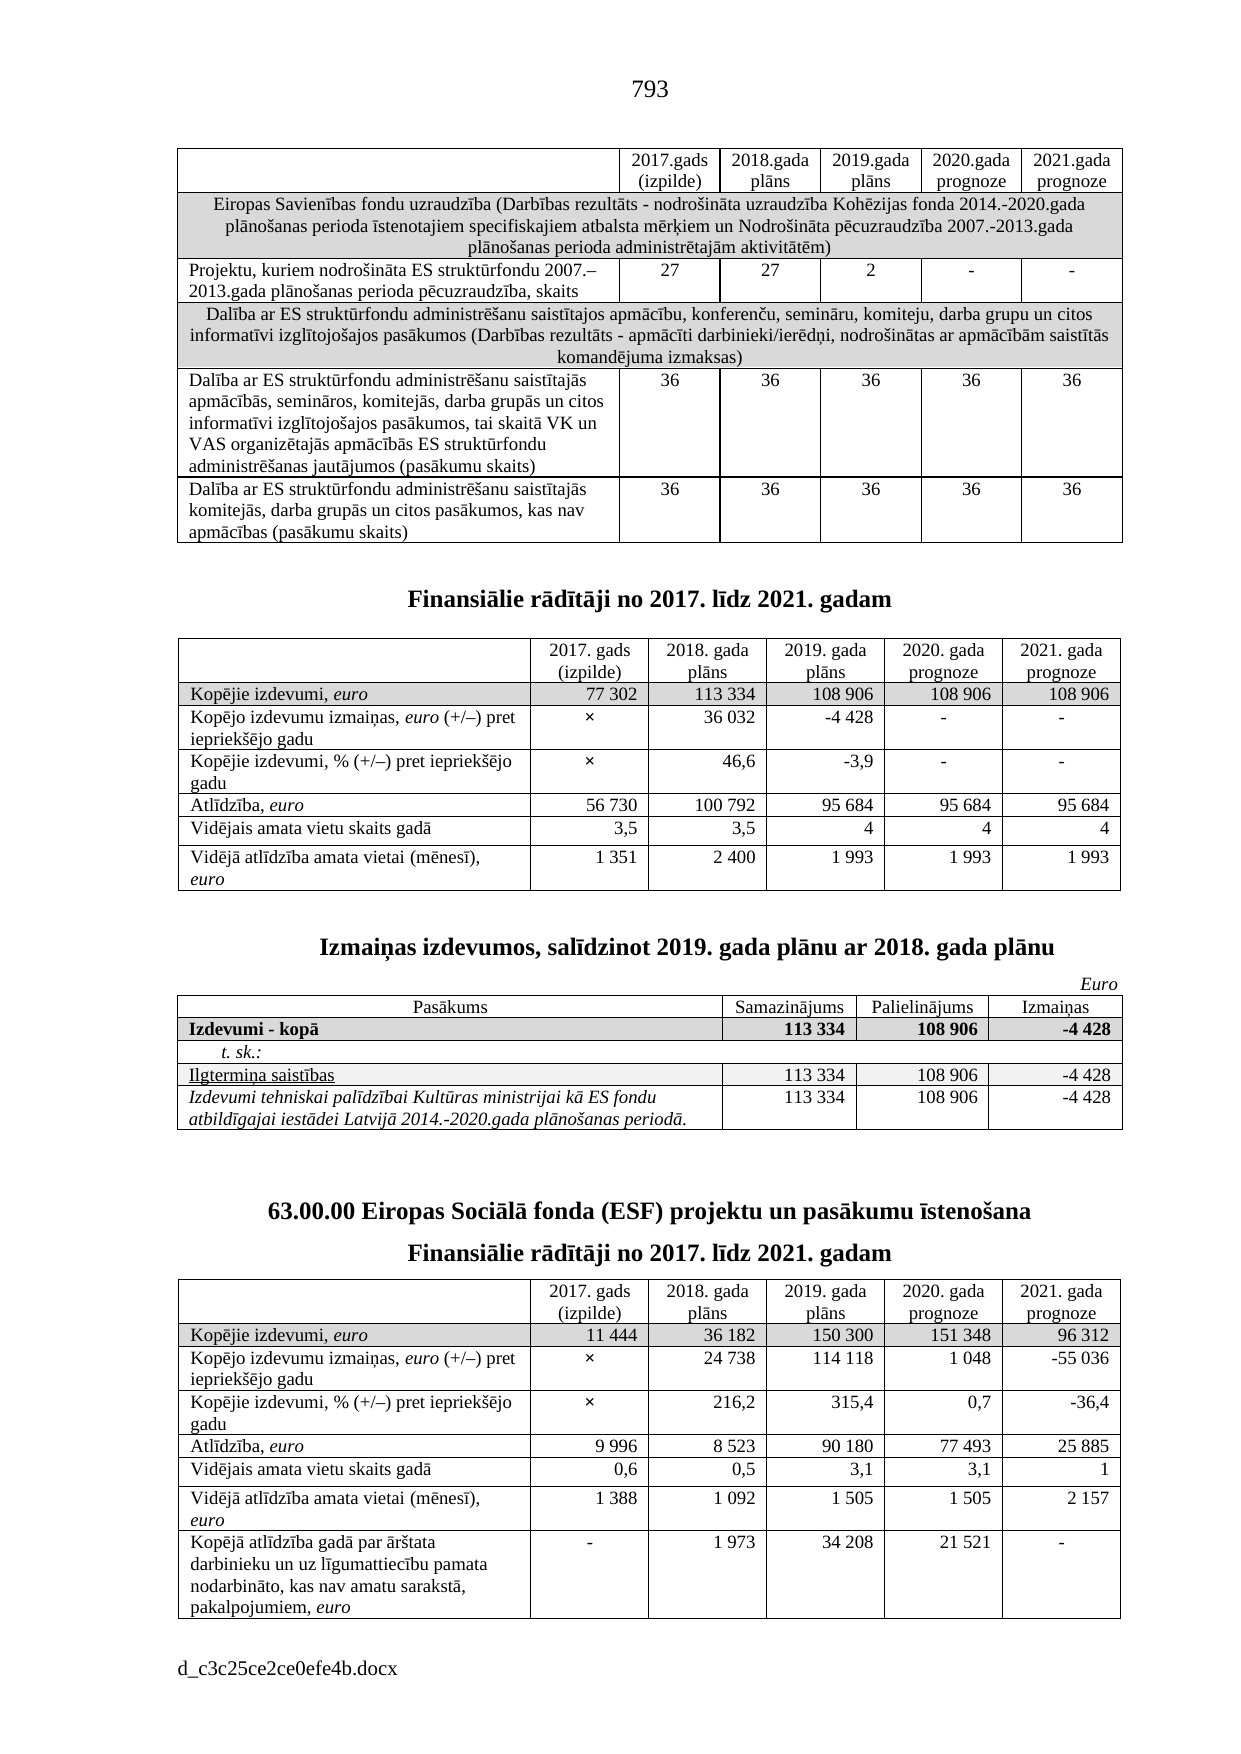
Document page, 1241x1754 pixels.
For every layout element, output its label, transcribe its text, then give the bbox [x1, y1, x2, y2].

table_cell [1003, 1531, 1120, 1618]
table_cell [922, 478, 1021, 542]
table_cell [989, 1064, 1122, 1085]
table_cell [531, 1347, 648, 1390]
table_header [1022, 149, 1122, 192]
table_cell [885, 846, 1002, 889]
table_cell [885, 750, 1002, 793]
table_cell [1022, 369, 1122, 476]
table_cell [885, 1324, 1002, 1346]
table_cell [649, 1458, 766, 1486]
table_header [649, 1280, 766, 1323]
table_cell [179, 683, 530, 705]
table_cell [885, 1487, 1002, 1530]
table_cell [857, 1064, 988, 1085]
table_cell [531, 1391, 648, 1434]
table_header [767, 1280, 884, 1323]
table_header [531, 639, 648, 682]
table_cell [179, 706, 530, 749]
text Euro [1002, 973, 1122, 994]
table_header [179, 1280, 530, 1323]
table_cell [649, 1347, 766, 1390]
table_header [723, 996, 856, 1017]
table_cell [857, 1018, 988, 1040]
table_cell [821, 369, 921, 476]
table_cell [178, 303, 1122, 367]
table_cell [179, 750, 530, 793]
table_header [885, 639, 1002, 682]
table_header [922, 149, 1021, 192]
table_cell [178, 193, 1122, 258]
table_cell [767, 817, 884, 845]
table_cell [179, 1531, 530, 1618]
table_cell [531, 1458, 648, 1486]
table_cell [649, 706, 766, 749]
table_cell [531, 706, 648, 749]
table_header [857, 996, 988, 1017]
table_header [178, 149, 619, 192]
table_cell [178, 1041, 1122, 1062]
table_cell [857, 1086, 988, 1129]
text Izmaiņas izdevumos, salīdzinot 2019. gada plānu ar 2018. gada plānu [177, 932, 1122, 961]
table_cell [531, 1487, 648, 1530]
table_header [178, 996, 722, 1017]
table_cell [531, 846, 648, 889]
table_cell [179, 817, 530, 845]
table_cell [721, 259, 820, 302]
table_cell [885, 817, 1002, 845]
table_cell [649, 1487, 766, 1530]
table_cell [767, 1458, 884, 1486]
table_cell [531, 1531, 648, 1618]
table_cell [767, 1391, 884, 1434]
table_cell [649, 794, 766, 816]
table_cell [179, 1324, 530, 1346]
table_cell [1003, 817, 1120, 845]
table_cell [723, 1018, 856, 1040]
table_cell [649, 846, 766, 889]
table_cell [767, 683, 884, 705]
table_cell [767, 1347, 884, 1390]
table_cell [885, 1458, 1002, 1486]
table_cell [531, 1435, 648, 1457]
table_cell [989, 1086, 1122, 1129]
text Finansiālie rādītāji no 2017. līdz 2021. gadam [177, 1238, 1122, 1266]
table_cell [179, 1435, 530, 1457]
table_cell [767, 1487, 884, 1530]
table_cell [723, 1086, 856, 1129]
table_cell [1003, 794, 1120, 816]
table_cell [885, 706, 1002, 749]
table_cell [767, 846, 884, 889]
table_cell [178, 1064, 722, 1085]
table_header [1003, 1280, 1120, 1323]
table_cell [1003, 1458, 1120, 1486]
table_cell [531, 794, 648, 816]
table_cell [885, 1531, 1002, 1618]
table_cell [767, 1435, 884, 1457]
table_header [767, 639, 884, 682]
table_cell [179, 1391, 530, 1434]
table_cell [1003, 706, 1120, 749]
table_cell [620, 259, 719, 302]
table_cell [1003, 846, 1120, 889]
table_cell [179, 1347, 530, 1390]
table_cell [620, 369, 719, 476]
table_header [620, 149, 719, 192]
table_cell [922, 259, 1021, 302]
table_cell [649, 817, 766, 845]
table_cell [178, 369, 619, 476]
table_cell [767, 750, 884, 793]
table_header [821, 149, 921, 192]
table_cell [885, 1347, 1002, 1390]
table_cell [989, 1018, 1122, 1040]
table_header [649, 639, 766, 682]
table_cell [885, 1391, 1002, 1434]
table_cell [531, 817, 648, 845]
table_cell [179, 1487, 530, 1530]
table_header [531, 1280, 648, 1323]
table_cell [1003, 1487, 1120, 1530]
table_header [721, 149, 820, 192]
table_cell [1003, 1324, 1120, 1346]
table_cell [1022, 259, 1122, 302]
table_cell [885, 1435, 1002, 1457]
text Finansiālie rādītāji no 2017. līdz 2021. gadam [177, 584, 1122, 613]
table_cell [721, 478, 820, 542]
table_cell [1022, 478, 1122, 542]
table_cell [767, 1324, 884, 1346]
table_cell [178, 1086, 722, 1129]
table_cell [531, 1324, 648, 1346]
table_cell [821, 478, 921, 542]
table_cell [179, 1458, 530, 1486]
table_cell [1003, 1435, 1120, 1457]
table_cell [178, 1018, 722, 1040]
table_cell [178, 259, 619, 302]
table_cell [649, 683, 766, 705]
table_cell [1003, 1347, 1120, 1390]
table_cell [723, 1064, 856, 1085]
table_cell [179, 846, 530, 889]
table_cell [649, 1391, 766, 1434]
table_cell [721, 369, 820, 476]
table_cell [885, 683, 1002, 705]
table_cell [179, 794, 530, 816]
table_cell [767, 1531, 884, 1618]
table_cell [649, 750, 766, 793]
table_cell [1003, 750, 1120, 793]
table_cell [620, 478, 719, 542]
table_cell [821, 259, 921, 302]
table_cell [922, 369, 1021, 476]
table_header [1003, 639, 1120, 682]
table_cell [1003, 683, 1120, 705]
text 63.00.00 Eiropas Sociālā fonda (ESF) projektu un pasākumu īstenošana [177, 1196, 1122, 1225]
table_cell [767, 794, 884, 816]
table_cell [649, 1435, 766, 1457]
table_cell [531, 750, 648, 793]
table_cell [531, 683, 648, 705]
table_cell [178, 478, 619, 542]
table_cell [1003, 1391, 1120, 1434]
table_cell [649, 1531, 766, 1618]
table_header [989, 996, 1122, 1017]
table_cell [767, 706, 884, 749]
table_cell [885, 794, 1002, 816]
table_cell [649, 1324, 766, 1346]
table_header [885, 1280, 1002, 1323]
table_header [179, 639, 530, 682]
